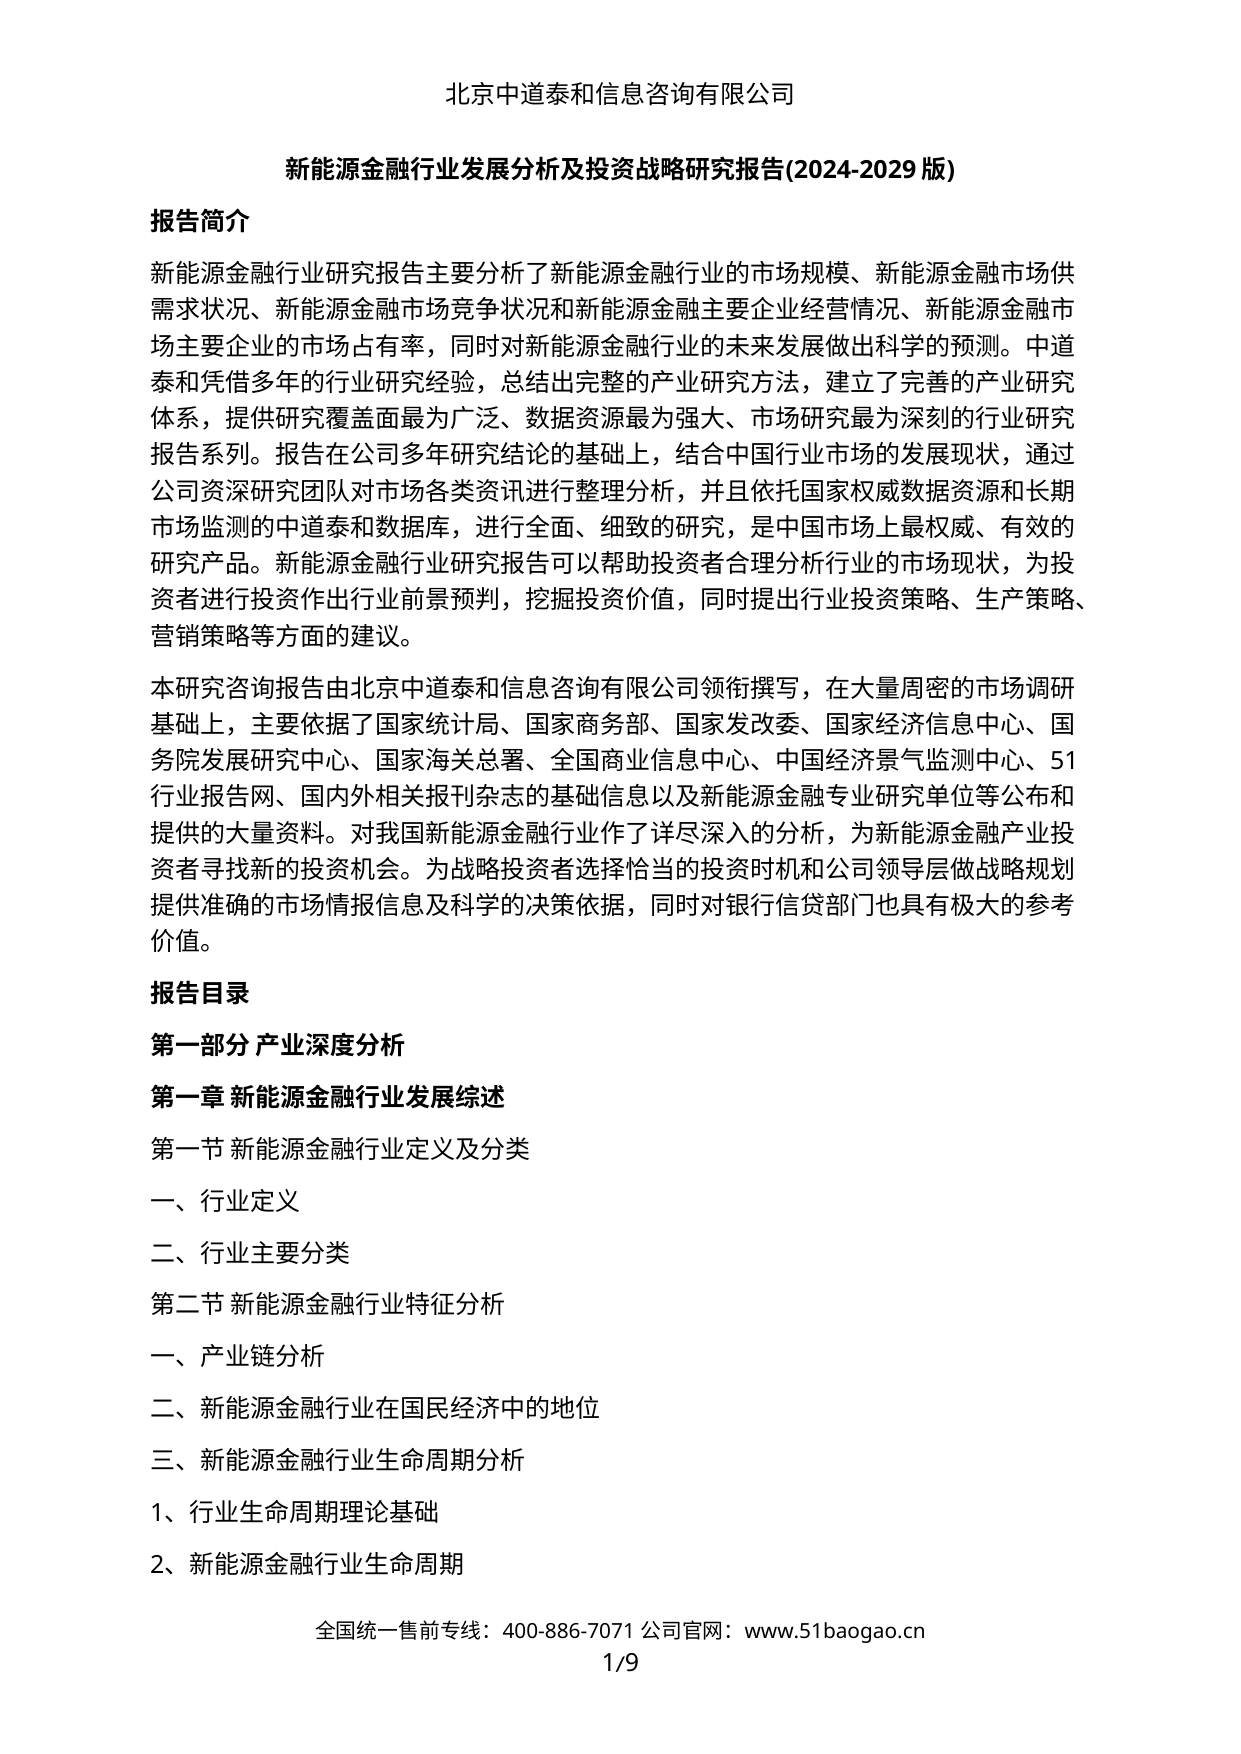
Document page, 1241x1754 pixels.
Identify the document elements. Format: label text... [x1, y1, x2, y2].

text 报告简介 [150, 202, 1090, 238]
text 第二节 新能源金融行业特征分析 [150, 1285, 1090, 1321]
text 三、新能源金融行业生命周期分析 [150, 1441, 1090, 1477]
text 第一节 新能源金融行业定义及分类 [150, 1129, 1090, 1166]
text 二、新能源金融行业在国民经济中的地位 [150, 1389, 1090, 1425]
text 第一部分 产业深度分析 [150, 1026, 1090, 1062]
text 1、行业生命周期理论基础 [150, 1492, 1090, 1529]
text 新能源金融行业发展分析及投资战略研究报告(2024-2029版) [150, 150, 1090, 186]
text 第一章 新能源金融行业发展综述 [150, 1077, 1090, 1114]
text 一、产业链分析 [150, 1337, 1090, 1373]
text 报告目录 [150, 974, 1090, 1010]
text 本研究咨询报告由北京中道泰和信息咨询有限公司领衔撰写，在大量周密的市场调研基础上，主要依据了国家统计局、国家商务部、国家发改委、国家经济信息中心、国务院发展研究中心、国家海关总署、全国商业信息中心、中国经济景气监测中心、51行业报告网、国内外相关报刊杂志的基础信息以及新能源金融专业研究单位等公布和提供的大量资料。对我国新能源金融行业作了详尽深入的分析，为新能源金融产业投资者寻找新的投资机会。为战略投资者选择恰当的投资时机和公司领导层做战略规划提供准确的市场情报信息及科学的决策依据，同时对银行信贷部门也具有极大的参考价值。 [150, 668, 1090, 958]
text 二、行业主要分类 [150, 1233, 1090, 1269]
text 一、行业定义 [150, 1181, 1090, 1217]
text 新能源金融行业研究报告主要分析了新能源金融行业的市场规模、新能源金融市场供需求状况、新能源金融市场竞争状况和新能源金融主要企业经营情况、新能源金融市场主要企业的市场占有率，同时对新能源金融行业的未来发展做出科学的预测。中道泰和凭借多年的行业研究经验，总结出完整的产业研究方法，建立了完善的产业研究体系，提供研究覆盖面最为广泛、数据资源最为强大、市场研究最为深刻的行业研究报告系列。报告在公司多年研究结论的基础上，结合中国行业市场的发展现状，通过公司资深研究团队对市场各类资讯进行整理分析，并且依托国家权威数据资源和长期市场监测的中道泰和数据库，进行全面、细致的研究，是中国市场上最权威、有效的研究产品。新能源金融行业研究报告可以帮助投资者合理分析行业的市场现状，为投资者进行投资作出行业前景预判，挖掘投资价值，同时提出行业投资策略、生产策略、营销策略等方面的建议。 [150, 254, 1090, 652]
text 2、新能源金融行业生命周期 [150, 1544, 1090, 1581]
